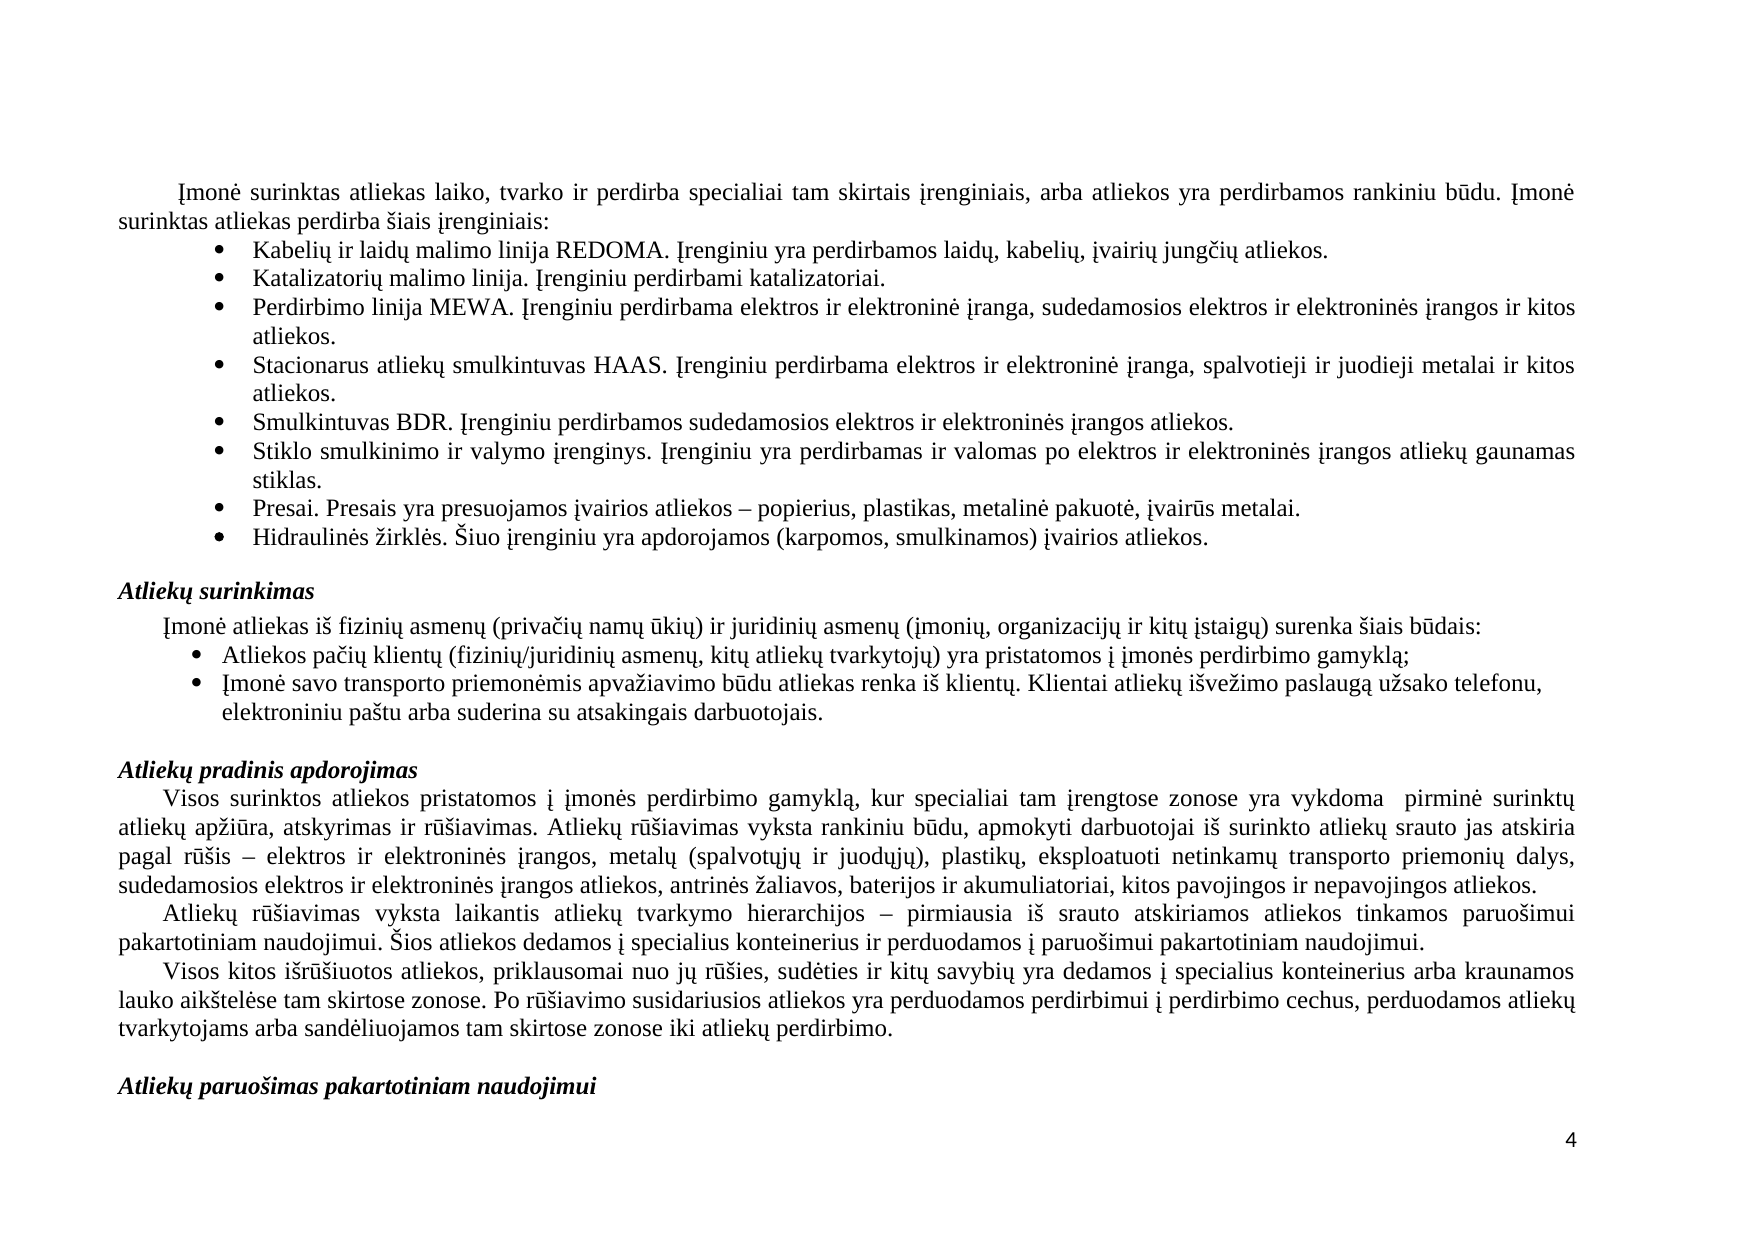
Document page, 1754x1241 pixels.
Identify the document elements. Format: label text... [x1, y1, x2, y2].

list Stiklo smulkinimo ir valymo įrenginys. Įrenginiu yra perdirbamas ir valomas po elektros ir elektroninės įrangos atliekų gaunamas stiklas. [215, 436, 1577, 493]
text Įmonė surinktas atliekas laiko, tvarko ir perdirba specialiai tam skirtais įrenginiais, arba atliekos yra perdirbamos rankiniu būdu. Įmonė surinktas atliekas perdirba šiais įrenginiais: [118, 177, 1577, 235]
text Visos surinktos atliekos pristatomos į įmonės perdirbimo gamyklą, kur specialiai tam įrengtose zonose yra vykdoma pirminė surinktų atliekų apžiūra, atskyrimas ir rūšiavimas. Atliekų rūšiavimas vyksta rankiniu būdu, apmokyti darbuotojai iš surinkto atliekų srauto jas atskiria pagal rūšis – elektros ir elektroninės įrangos, metalų (spalvotųjų ir juodųjų), plastikų, eksploatuoti netinkamų transporto priemonių dalys, sudedamosios elektros ir elektroninės įrangos atliekos, antrinės žaliavos, baterijos ir akumuliatoriai, kitos pavojingos ir nepavojingos atliekos. [118, 783, 1577, 898]
list Kabelių ir laidų malimo linija REDOMA. Įrenginiu yra perdirbamos laidų, kabelių, įvairių jungčių atliekos. [215, 235, 1577, 263]
list Atliekų pradinis apdorojimas [118, 755, 1577, 783]
list Įmonė savo transporto priemonėmis apvažiavimo būdu atliekas renka iš klientų. Klientai atliekų išvežimo paslaugą užsako telefonu, elektroniniu paštu arba suderina su atsakingais darbuotojais. [192, 668, 1577, 726]
list Presai. Presais yra presuojamos įvairios atliekos – popierius, plastikas, metalinė pakuotė, įvairūs metalai. [215, 493, 1577, 522]
text Visos kitos išrūšiuotos atliekos, priklausomai nuo jų rūšies, sudėties ir kitų savybių yra dedamos į specialius konteinerius arba kraunamos lauko aikštelėse tam skirtose zonose. Po rūšiavimo susidariusios atliekos yra perduodamos perdirbimui į perdirbimo cechus, perduodamos atliekų tvarkytojams arba sandėliuojamos tam skirtose zonose iki atliekų perdirbimo. [118, 956, 1577, 1042]
list Smulkintuvas BDR. Įrenginiu perdirbamos sudedamosios elektros ir elektroninės įrangos atliekos. [215, 407, 1577, 436]
list Katalizatorių malimo linija. Įrenginiu perdirbami katalizatoriai. [215, 263, 1577, 292]
list Hidraulinės žirklės. Šiuo įrenginiu yra apdorojamos (karpomos, smulkinamos) įvairios atliekos. [215, 522, 1577, 551]
list Perdirbimo linija MEWA. Įrenginiu perdirbama elektros ir elektroninė įranga, sudedamosios elektros ir elektroninės įrangos ir kitos atliekos. [215, 292, 1577, 350]
text Įmonė atliekas iš fizinių asmenų (privačių namų ūkių) ir juridinių asmenų (įmonių, organizacijų ir kitų įstaigų) surenka šiais būdais: [118, 611, 1577, 640]
list Atliekų surinkimas [118, 576, 1577, 605]
list Atliekos pačių klientų (fizinių/juridinių asmenų, kitų atliekų tvarkytojų) yra pristatomos į įmonės perdirbimo gamyklą; [192, 640, 1577, 668]
text Atliekų paruošimas pakartotiniam naudojimui [118, 1071, 1577, 1100]
list Stacionarus atliekų smulkintuvas HAAS. Įrenginiu perdirbama elektros ir elektroninė įranga, spalvotieji ir juodieji metalai ir kitos atliekos. [215, 350, 1577, 407]
text Atliekų rūšiavimas vyksta laikantis atliekų tvarkymo hierarchijos – pirmiausia iš srauto atskiriamos atliekos tinkamos paruošimui pakartotiniam naudojimui. Šios atliekos dedamos į specialius konteinerius ir perduodamos į paruošimui pakartotiniam naudojimui. [118, 898, 1577, 956]
